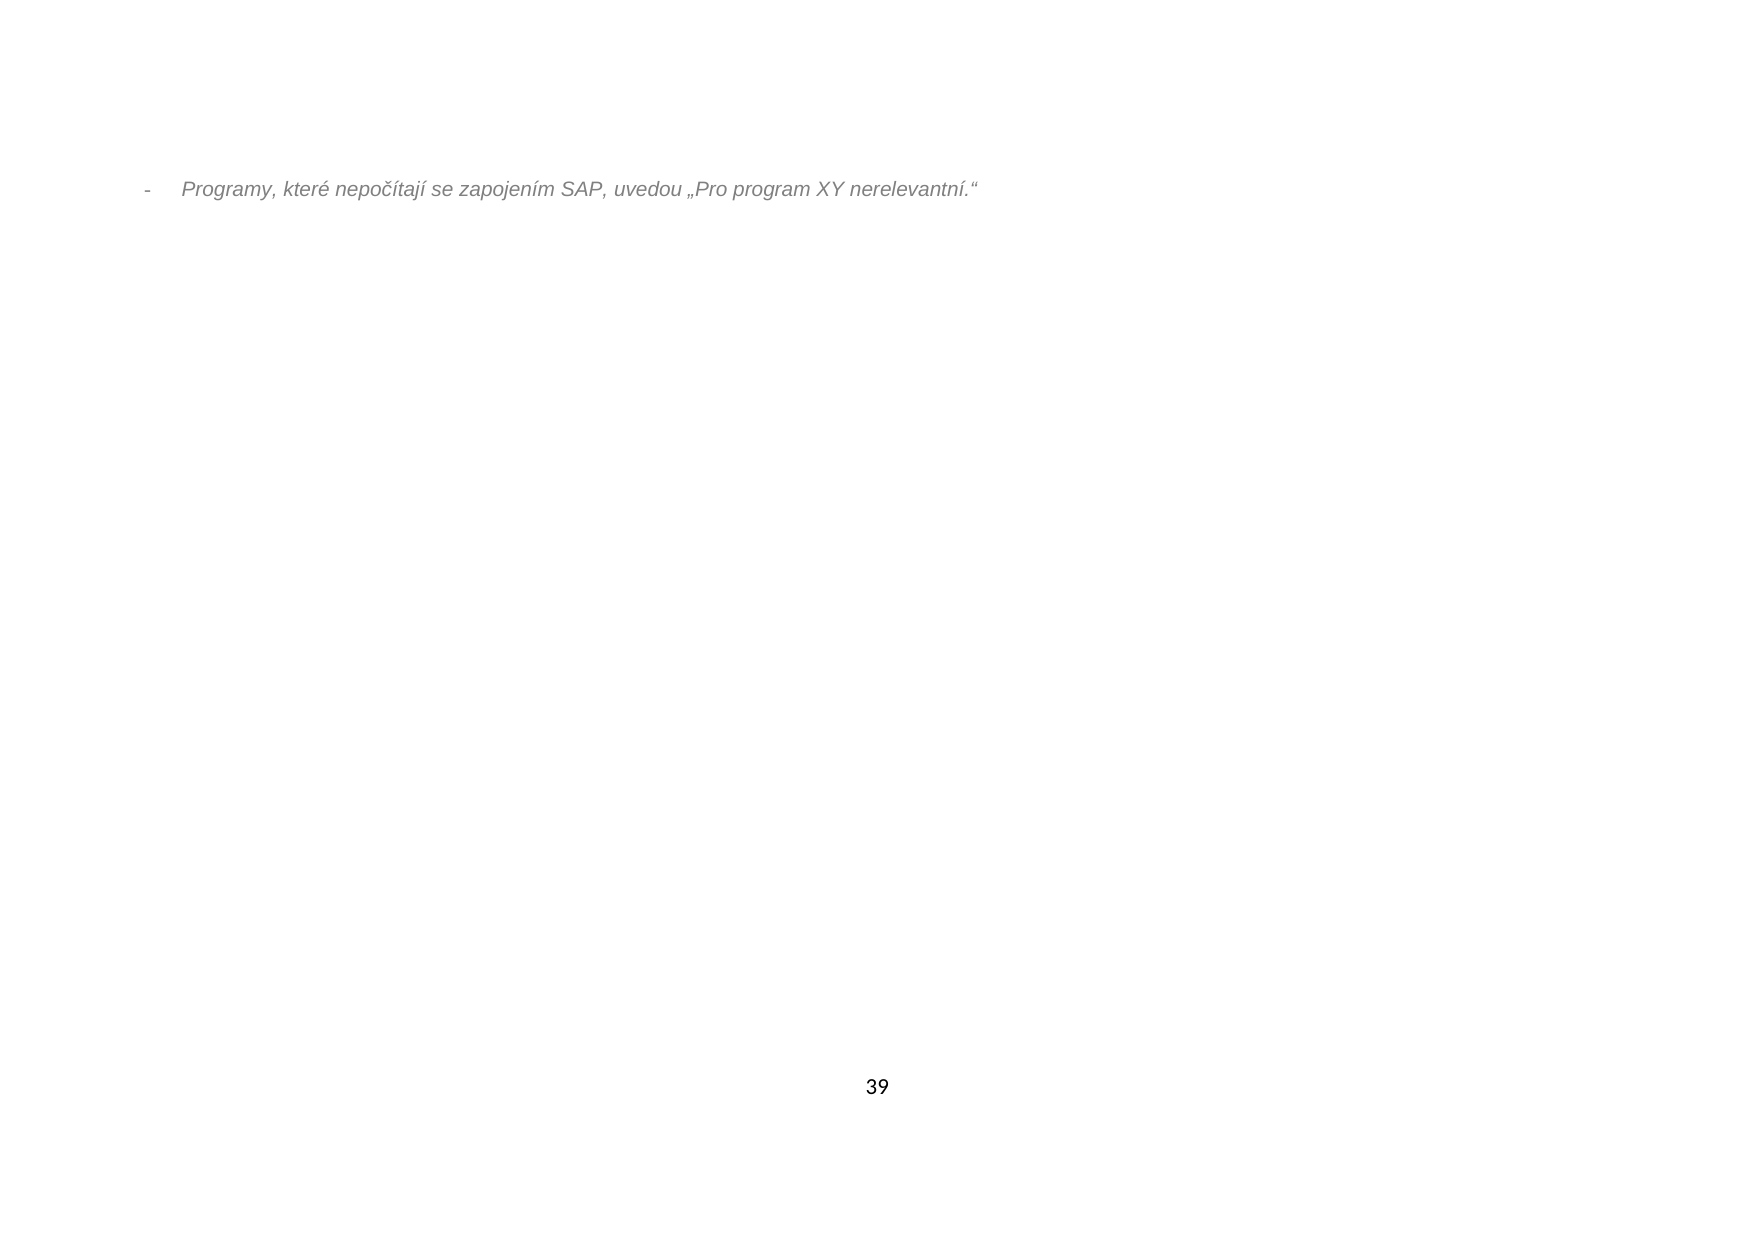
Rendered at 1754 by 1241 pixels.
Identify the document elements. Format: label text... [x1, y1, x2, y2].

list Programy, které nepočítají se zapojením SAP, uvedou „Pro program XY nerelevantní.“ [144, 177, 1648, 201]
